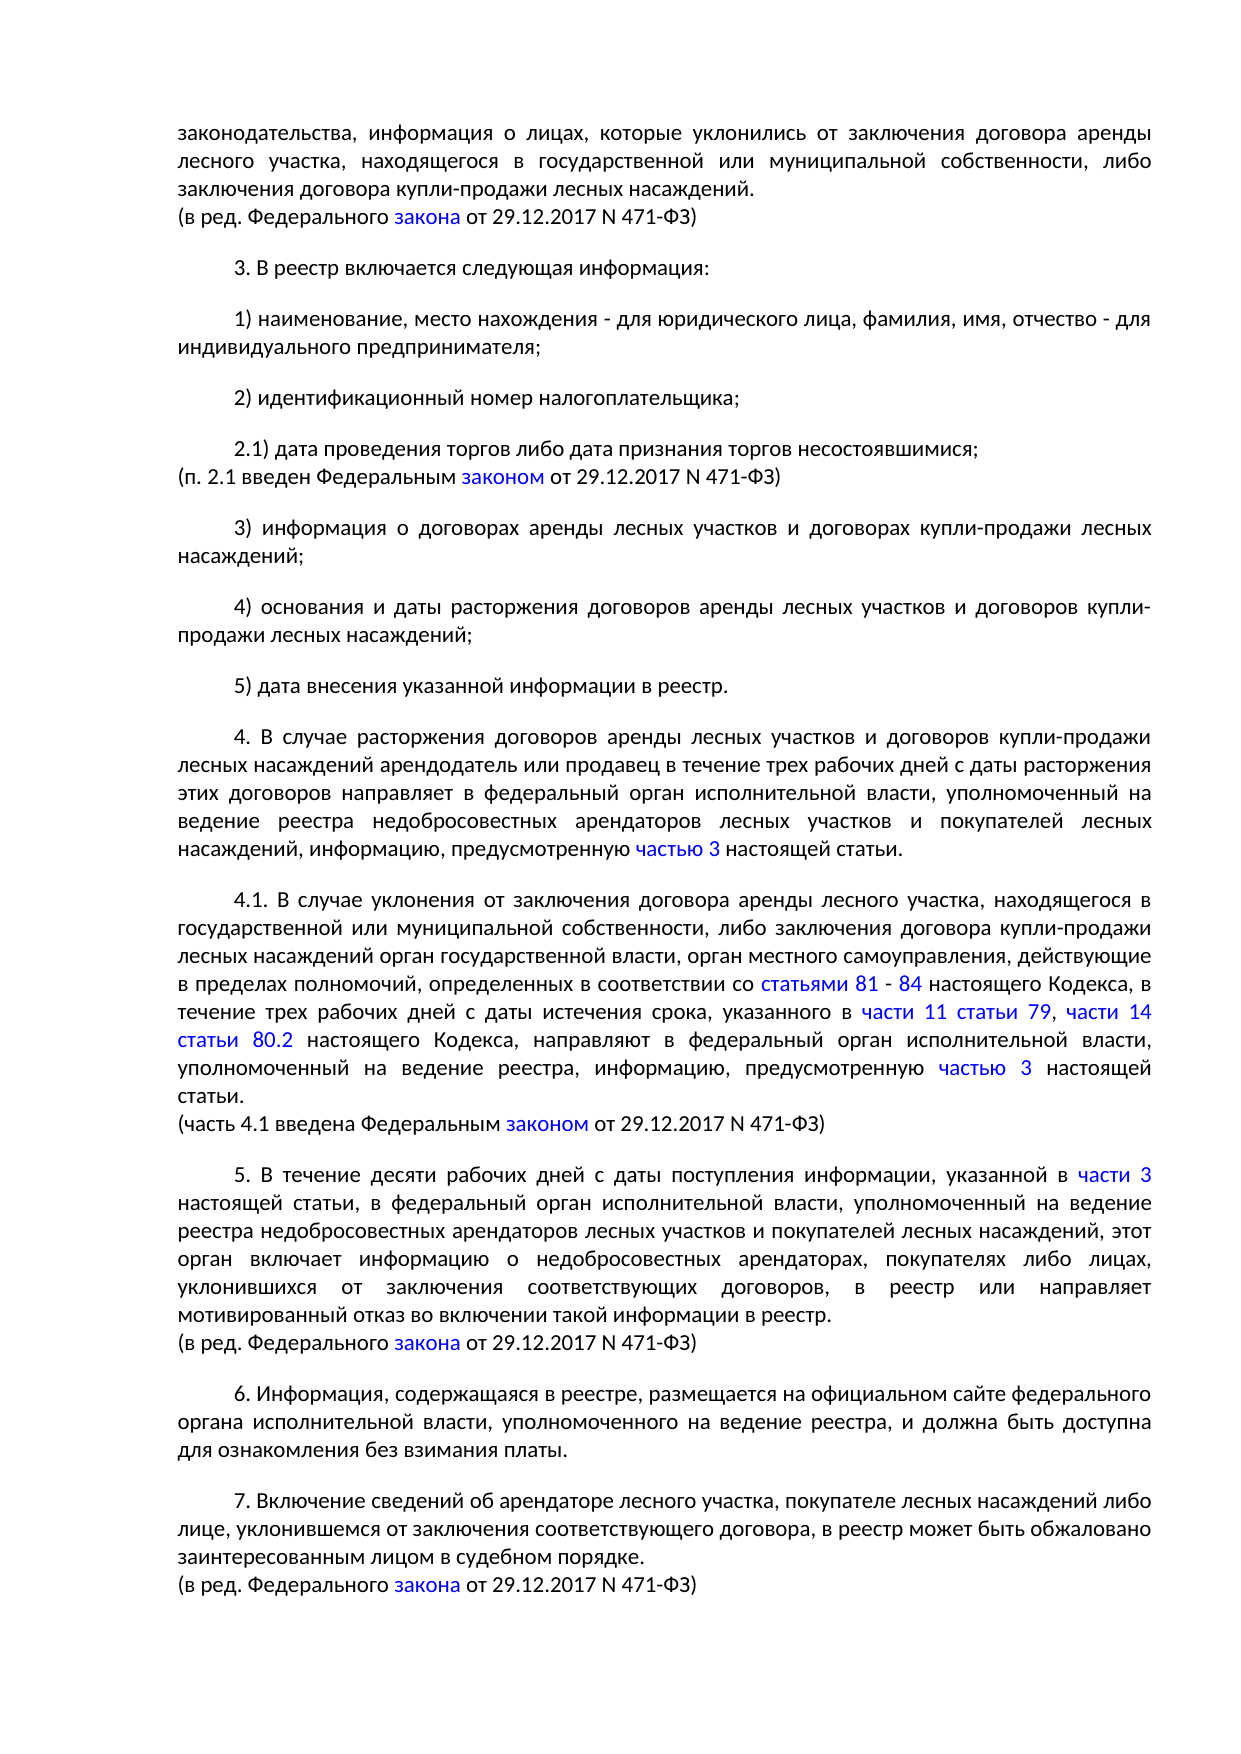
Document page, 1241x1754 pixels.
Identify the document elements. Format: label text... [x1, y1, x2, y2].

text 6. Информация, содержащаяся в реестре, размещается на официальном сайте федерального органа исполнительной власти, уполномоченного на ведение реестра, и должна быть доступна для ознакомления без взимания платы. [177, 1379, 1152, 1463]
text (часть 4.1 введена Федеральным законом от 29.12.2017 N 471-ФЗ) [177, 1109, 1152, 1137]
text 1) наименование, место нахождения - для юридического лица, фамилия, имя, отчество - для индивидуального предпринимателя; [177, 304, 1152, 360]
text 5. В течение десяти рабочих дней с даты поступления информации, указанной в части 3 настоящей статьи, в федеральный орган исполнительной власти, уполномоченный на ведение реестра недобросовестных арендаторов лесных участков и покупателей лесных насаждений, этот орган включает информацию о недобросовестных арендаторах, покупателях либо лицах, уклонившихся от заключения соответствующих договоров, в реестр или направляет мотивированный отказ во включении такой информации в реестр. [177, 1160, 1152, 1328]
text 3) информация о договорах аренды лесных участков и договорах купли-продажи лесных насаждений; [177, 513, 1152, 569]
text (в ред. Федерального закона от 29.12.2017 N 471-ФЗ) [177, 1328, 1152, 1356]
text 5) дата внесения указанной информации в реестр. [177, 671, 1152, 699]
text 2.1) дата проведения торгов либо дата признания торгов несостоявшимися; [177, 434, 1152, 462]
text (п. 2.1 введен Федеральным законом от 29.12.2017 N 471-ФЗ) [177, 462, 1152, 490]
text 4) основания и даты расторжения договоров аренды лесных участков и договоров купли-продажи лесных насаждений; [177, 592, 1152, 648]
text 4.1. В случае уклонения от заключения договора аренды лесного участка, находящегося в государственной или муниципальной собственности, либо заключения договора купли-продажи лесных насаждений орган государственной власти, орган местного самоуправления, действующие в пределах полномочий, определенных в соответствии со статьями 81 - 84 настоящего Кодекса, в течение трех рабочих дней с даты истечения срока, указанного в части 11 статьи 79, части 14 статьи 80.2 настоящего Кодекса, направляют в федеральный орган исполнительной власти, уполномоченный на ведение реестра, информацию, предусмотренную частью 3 настоящей статьи. [177, 885, 1152, 1109]
text 7. Включение сведений об арендаторе лесного участка, покупателе лесных насаждений либо лице, уклонившемся от заключения соответствующего договора, в реестр может быть обжаловано заинтересованным лицом в судебном порядке. [177, 1486, 1152, 1570]
text 2) идентификационный номер налогоплательщика; [177, 383, 1152, 411]
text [177, 118, 1152, 202]
text (в ред. Федерального закона от 29.12.2017 N 471-ФЗ) [177, 1570, 1152, 1598]
text (в ред. Федерального закона от 29.12.2017 N 471-ФЗ) [177, 202, 1152, 230]
text 3. В реестр включается следующая информация: [177, 253, 1152, 281]
text 4. В случае расторжения договоров аренды лесных участков и договоров купли-продажи лесных насаждений арендодатель или продавец в течение трех рабочих дней с даты расторжения этих договоров направляет в федеральный орган исполнительной власти, уполномоченный на ведение реестра недобросовестных арендаторов лесных участков и покупателей лесных насаждений, информацию, предусмотренную частью 3 настоящей статьи. [177, 722, 1152, 862]
